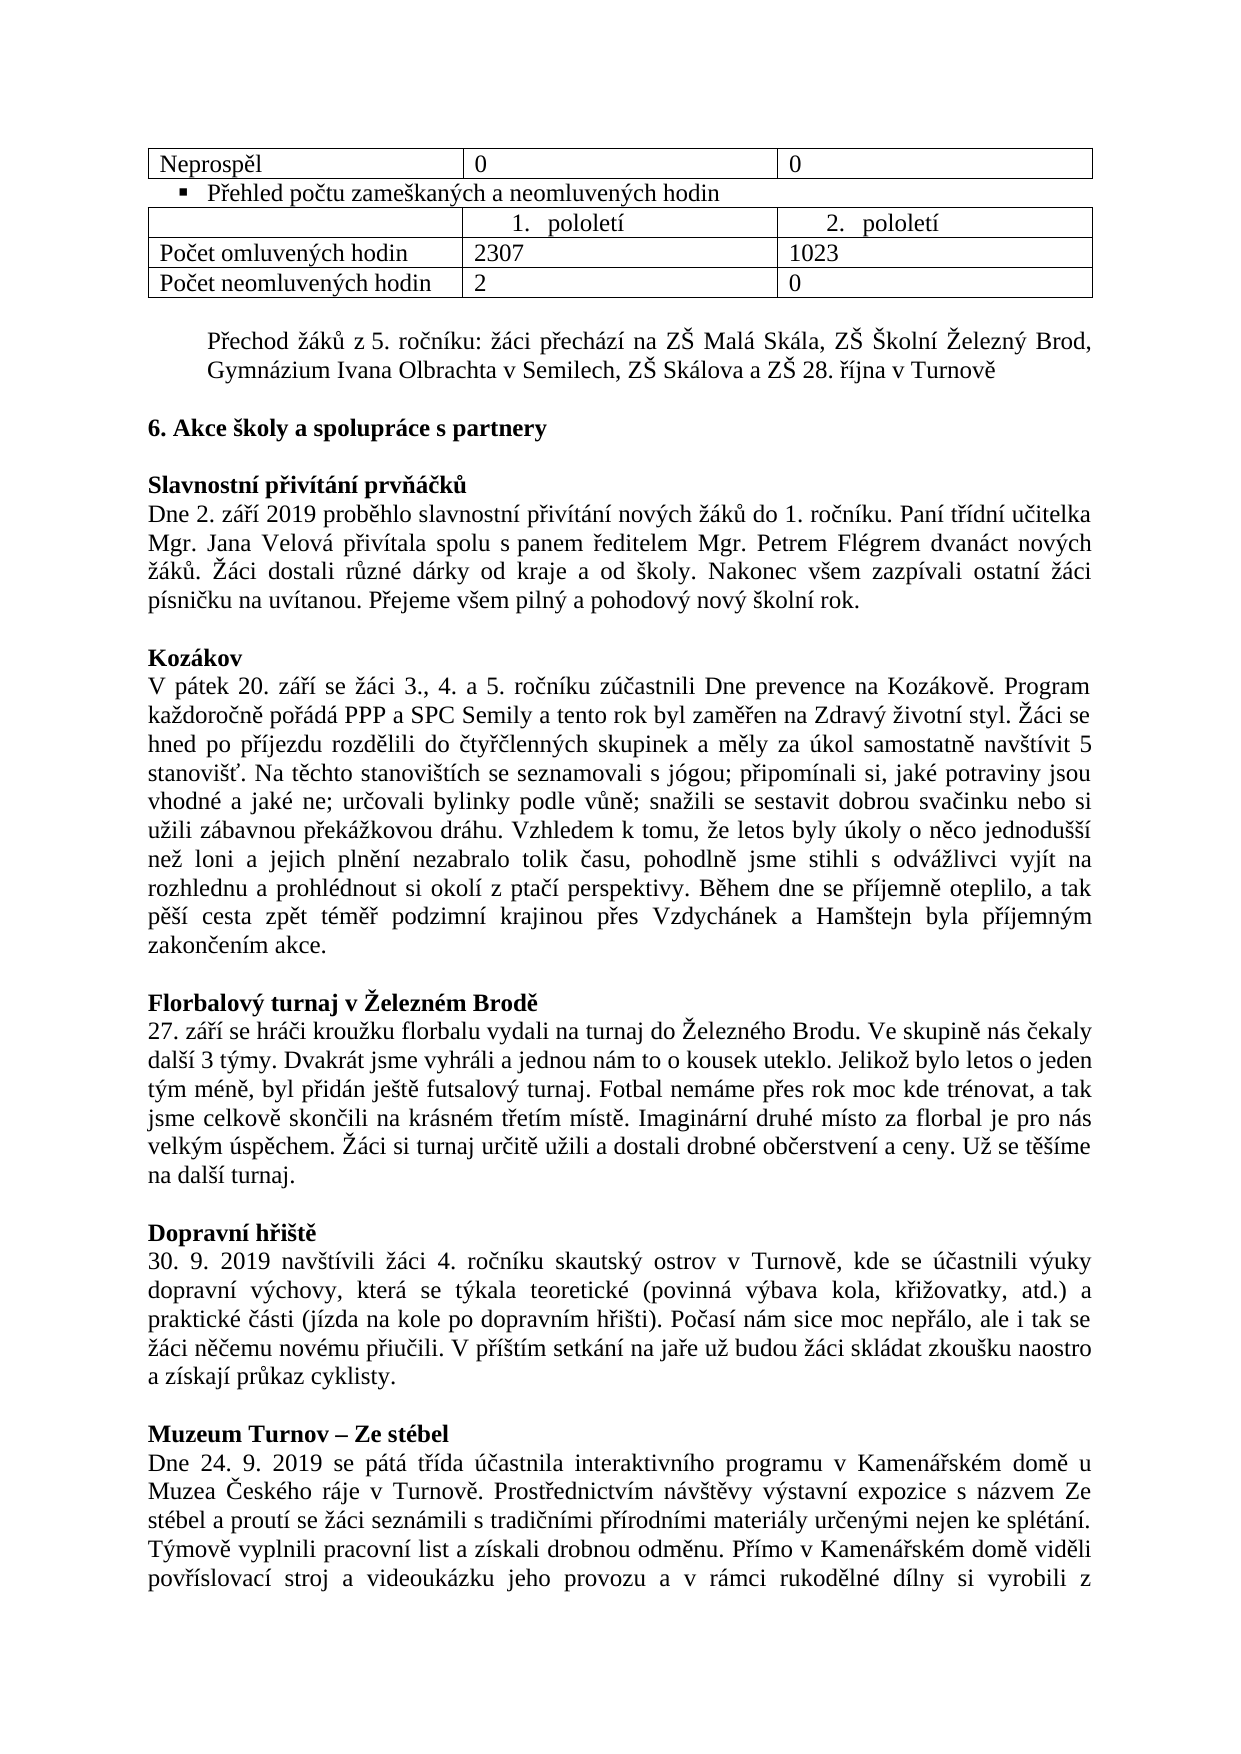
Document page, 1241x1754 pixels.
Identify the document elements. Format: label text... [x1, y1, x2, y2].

text Slavnostní přivítání prvňáčků [148, 470, 1093, 499]
table_cell 0 [778, 268, 1092, 297]
text Muzeum Turnov – Ze stébel [148, 1419, 1093, 1448]
table_cell 0 [464, 149, 777, 177]
table_header pololetí [463, 208, 777, 237]
table_cell Počet neomluvených hodin [149, 268, 462, 297]
table_cell Neprospěl [149, 149, 463, 177]
table_cell 2 [463, 268, 777, 297]
table_cell Počet omluvených hodin [149, 238, 462, 267]
table_header pololetí [778, 208, 1092, 237]
text V pátek 20. září se žáci 3., 4. a 5. ročníku zúčastnili Dne prevence na Kozákově. Program každoročně pořádá PPP a SPC Semily a tento rok byl zaměřen na Zdravý životní styl. Žáci se hned po příjezdu rozdělili do čtyřčlenných skupinek a měly za úkol samostatně navštívit 5 stanovišť. Na těchto stanovištích se seznamovali s jógou; připomínali si, jaké potraviny jsou vhodné a jaké ne; určovali bylinky podle vůně; snažili se sestavit dobrou svačinku nebo si užili zábavnou překážkovou dráhu. Vzhledem k tomu, že letos byly úkoly o něco jednodušší než loni a jejich plnění nezabralo tolik času, pohodlně jsme stihli s odvážlivci vyjít na rozhlednu a prohlédnout si okolí z ptačí perspektivy. Během dne se příjemně oteplilo, a tak pěší cesta zpět téměř podzimní krajinou přes Vzdychánek a Hamštejn byla příjemným zakončením akce. [148, 671, 1093, 959]
list Přechod žáků z 5. ročníku: žáci přechází na ZŠ Malá Skála, ZŠ Školní Železný Brod, Gymnázium Ivana Olbrachta v Semilech, ZŠ Skálova a ZŠ 28. října v Turnově [207, 326, 1093, 384]
text Florbalový turnaj v Železném Brodě [148, 988, 1093, 1016]
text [148, 1448, 1093, 1591]
table_cell 0 [778, 149, 1092, 177]
table_cell 2307 [463, 238, 777, 267]
text 6. Akce školy a spolupráce s partnery [148, 413, 1093, 441]
list Přehled počtu zameškaných a neomluvených hodin [177, 179, 1093, 207]
text 27. září se hráči kroužku florbalu vydali na turnaj do Železného Brodu. Ve skupině nás čekaly další 3 týmy. Dvakrát jsme vyhráli a jednou nám to o kousek uteklo. Jelikož bylo letos o jeden tým méně, byl přidán ještě futsalový turnaj. Fotbal nemáme přes rok moc kde trénovat, a tak jsme celkově skončili na krásném třetím místě. Imaginární druhé místo za florbal je pro nás velkým úspěchem. Žáci si turnaj určitě užili a dostali drobné občerstvení a ceny. Už se těšíme na další turnaj. [148, 1016, 1093, 1189]
text Dopravní hřiště [148, 1218, 1093, 1246]
text Dne 2. září 2019 proběhlo slavnostní přivítání nových žáků do 1. ročníku. Paní třídní učitelka Mgr. Jana Velová přivítala spolu s panem ředitelem Mgr. Petrem Flégrem dvanáct nových žáků. Žáci dostali různé dárky od kraje a od školy. Nakonec všem zazpívali ostatní žáci písničku na uvítanou. Přejeme všem pilný a pohodový nový školní rok. [148, 499, 1093, 614]
table_header [149, 208, 462, 237]
text Kozákov [148, 643, 1093, 671]
text 30. 9. 2019 navštívili žáci 4. ročníku skautský ostrov v Turnově, kde se účastnili výuky dopravní výchovy, která se týkala teoretické (povinná výbava kola, křižovatky, atd.) a praktické části (jízda na kole po dopravním hřišti). Počasí nám sice moc nepřálo, ale i tak se žáci něčemu novému přiučili. V příštím setkání na jaře už budou žáci skládat zkoušku naostro a získají průkaz cyklisty. [148, 1246, 1093, 1390]
table_cell 1023 [778, 238, 1092, 267]
